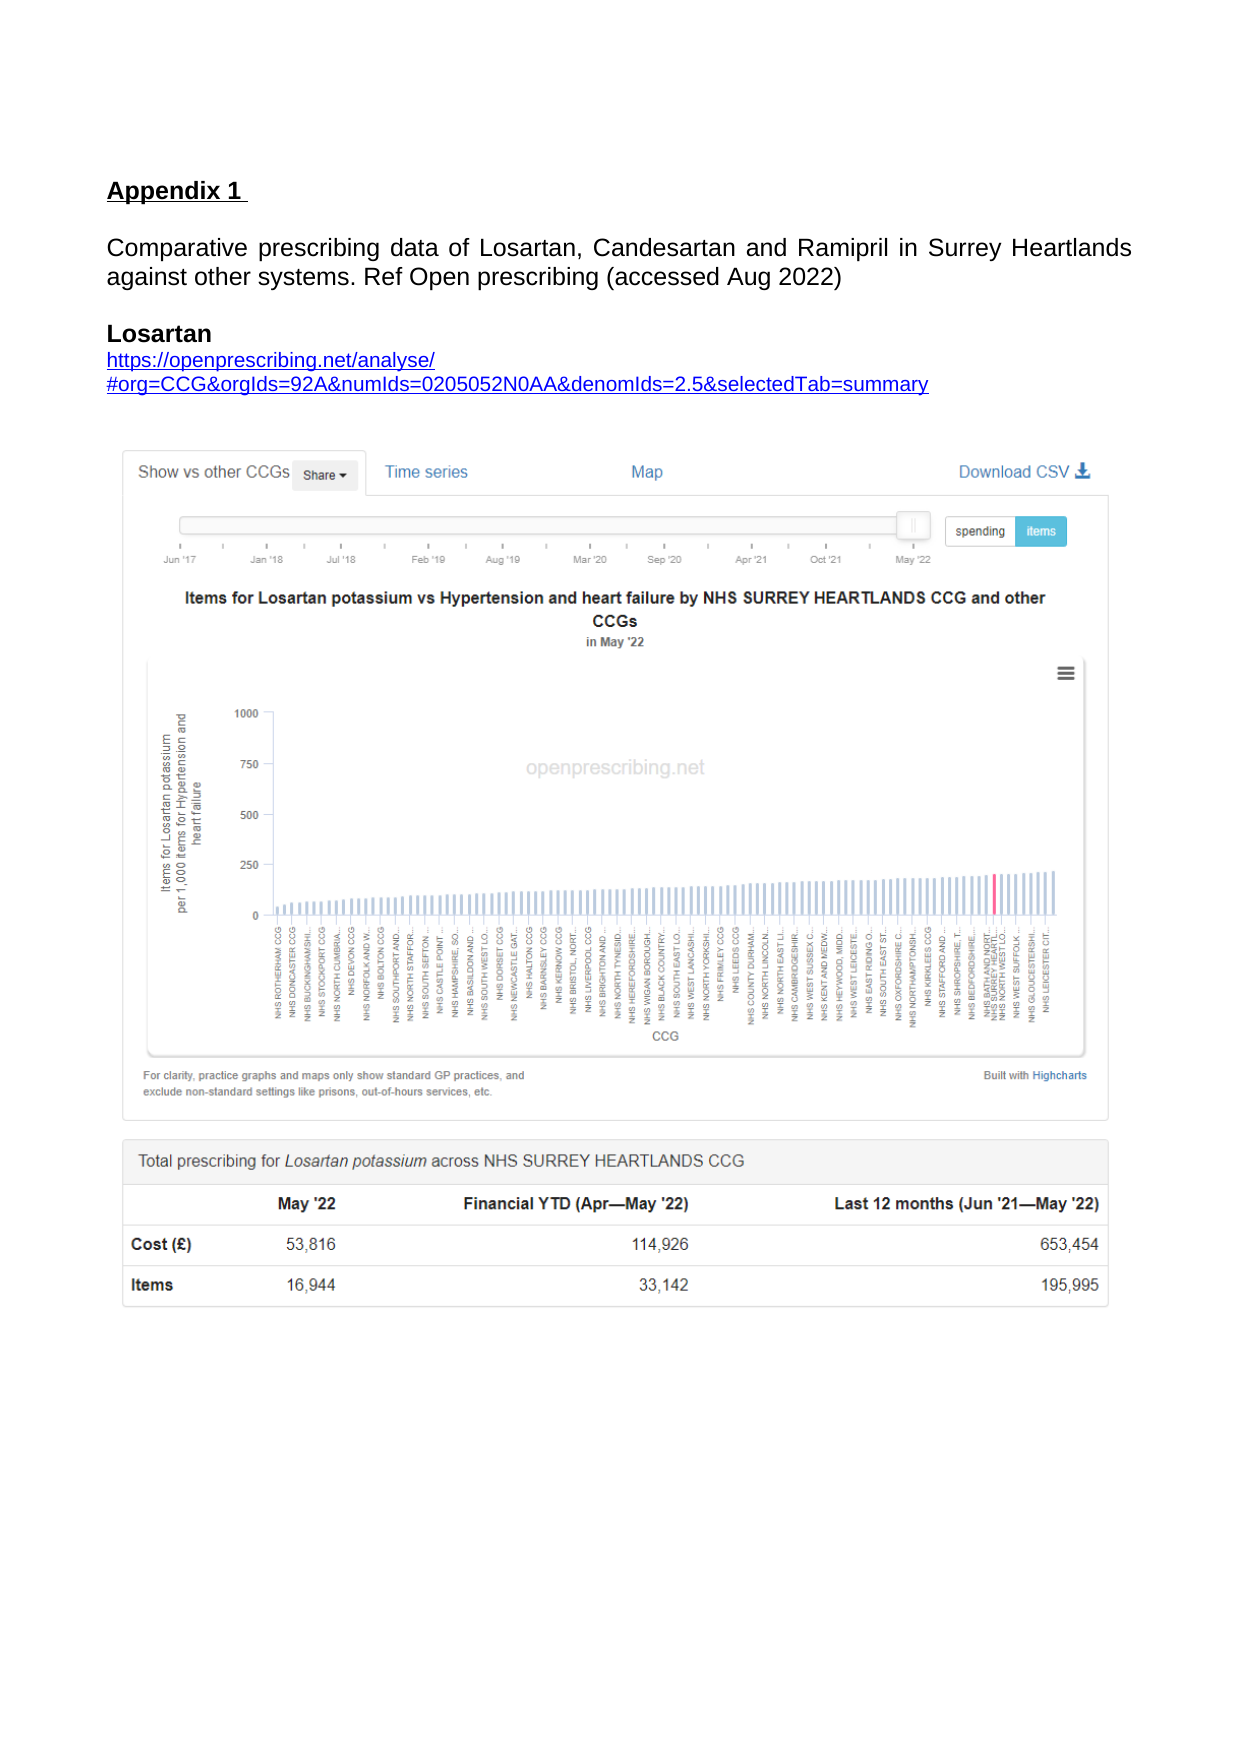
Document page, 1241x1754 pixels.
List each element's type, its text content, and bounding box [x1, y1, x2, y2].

text Appendix 1 [106, 176, 1134, 204]
text https://openprescribing.net/analyse/#org=CCG&orgIds=92A&numIds=0205052N0AA&denomIds=2.5&selectedTab=summary [106, 348, 1134, 396]
text Losartan [106, 319, 1134, 348]
picture [106, 439, 1124, 1314]
text Comparative prescribing data of Losartan, Candesartan and Ramipril in Surrey Heartlands against other systems. Ref Open prescribing (accessed Aug 2022) [106, 233, 1134, 291]
